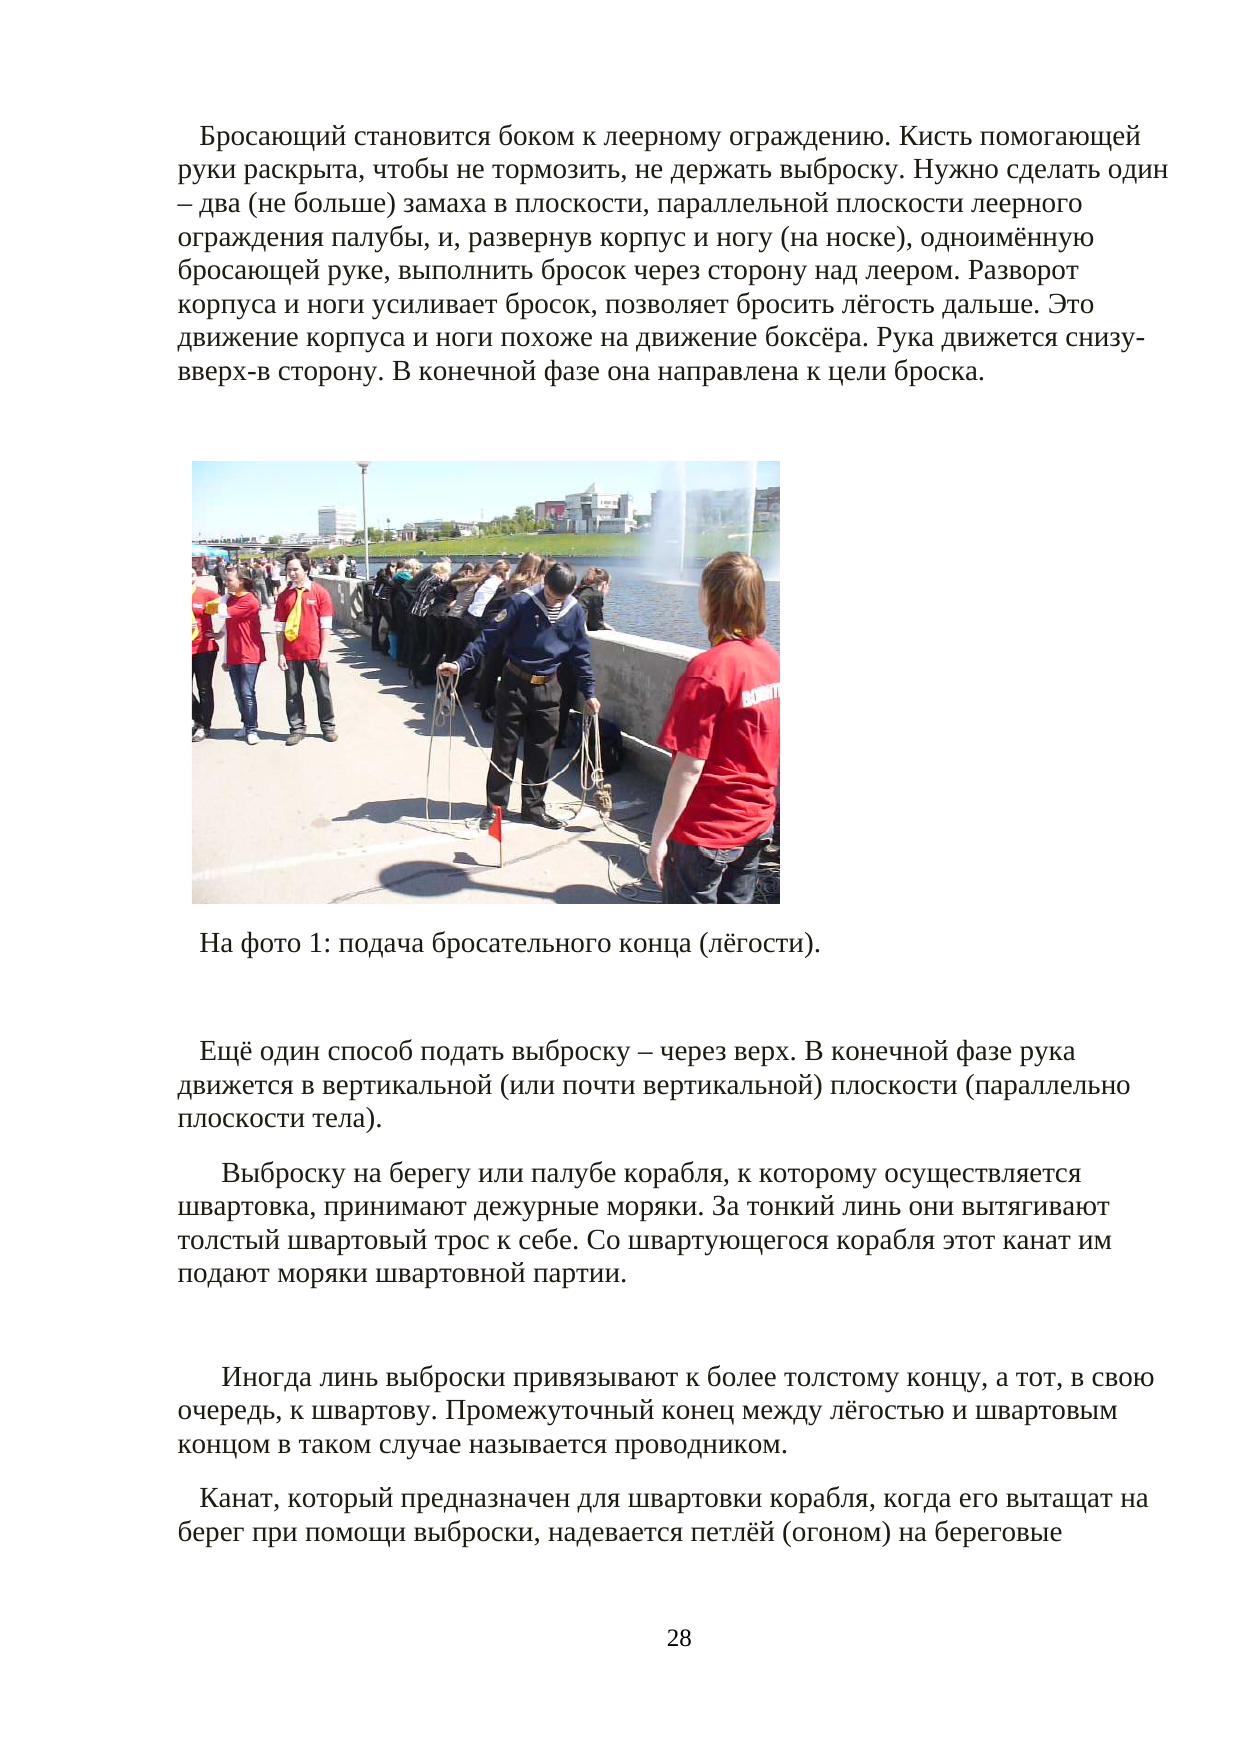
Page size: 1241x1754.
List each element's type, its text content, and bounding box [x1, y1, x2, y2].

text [177, 1480, 1181, 1547]
text Бросающий становится боком к леерному ограждению. Кисть помогающей руки раскрыта, чтобы не тормозить, не держать выброску. Нужно сделать один – два (не больше) замаха в плоскости, параллельной плоскости леерного ограждения палубы, и, развернув корпус и ногу (на носке), одноимённую бросающей руке, выполнить бросок через сторону над леером. Разворот корпуса и ноги усиливает бросок, позволяет бросить лёгость дальше. Это движение корпуса и ноги похоже на движение боксёра. Рука движется снизу-вверх-в сторону. В конечной фазе она направлена к цели броска. [177, 118, 1181, 386]
text Выброску на берегу или палубе корабля, к которому осуществляется швартовка, принимают дежурные моряки. За тонкий линь они вытягивают толстый швартовый трос к себе. Со швартующегося корабля этот канат им подают моряки швартовной партии. [177, 1155, 1181, 1289]
text Иногда линь выброски привязывают к более толстому концу, а тот, в свою очередь, к швартову. Промежуточный конец между лёгостью и швартовым концом в таком случае называется проводником. [177, 1359, 1181, 1459]
text На фото 1: подача бросательного конца (лёгости). [177, 925, 1181, 958]
text Ещё один способ подать выброску – через верх. В конечной фазе рука движется в вертикальной (или почти вертикальной) плоскости (параллельно плоскости тела). [177, 1033, 1181, 1134]
picture [191, 461, 780, 904]
